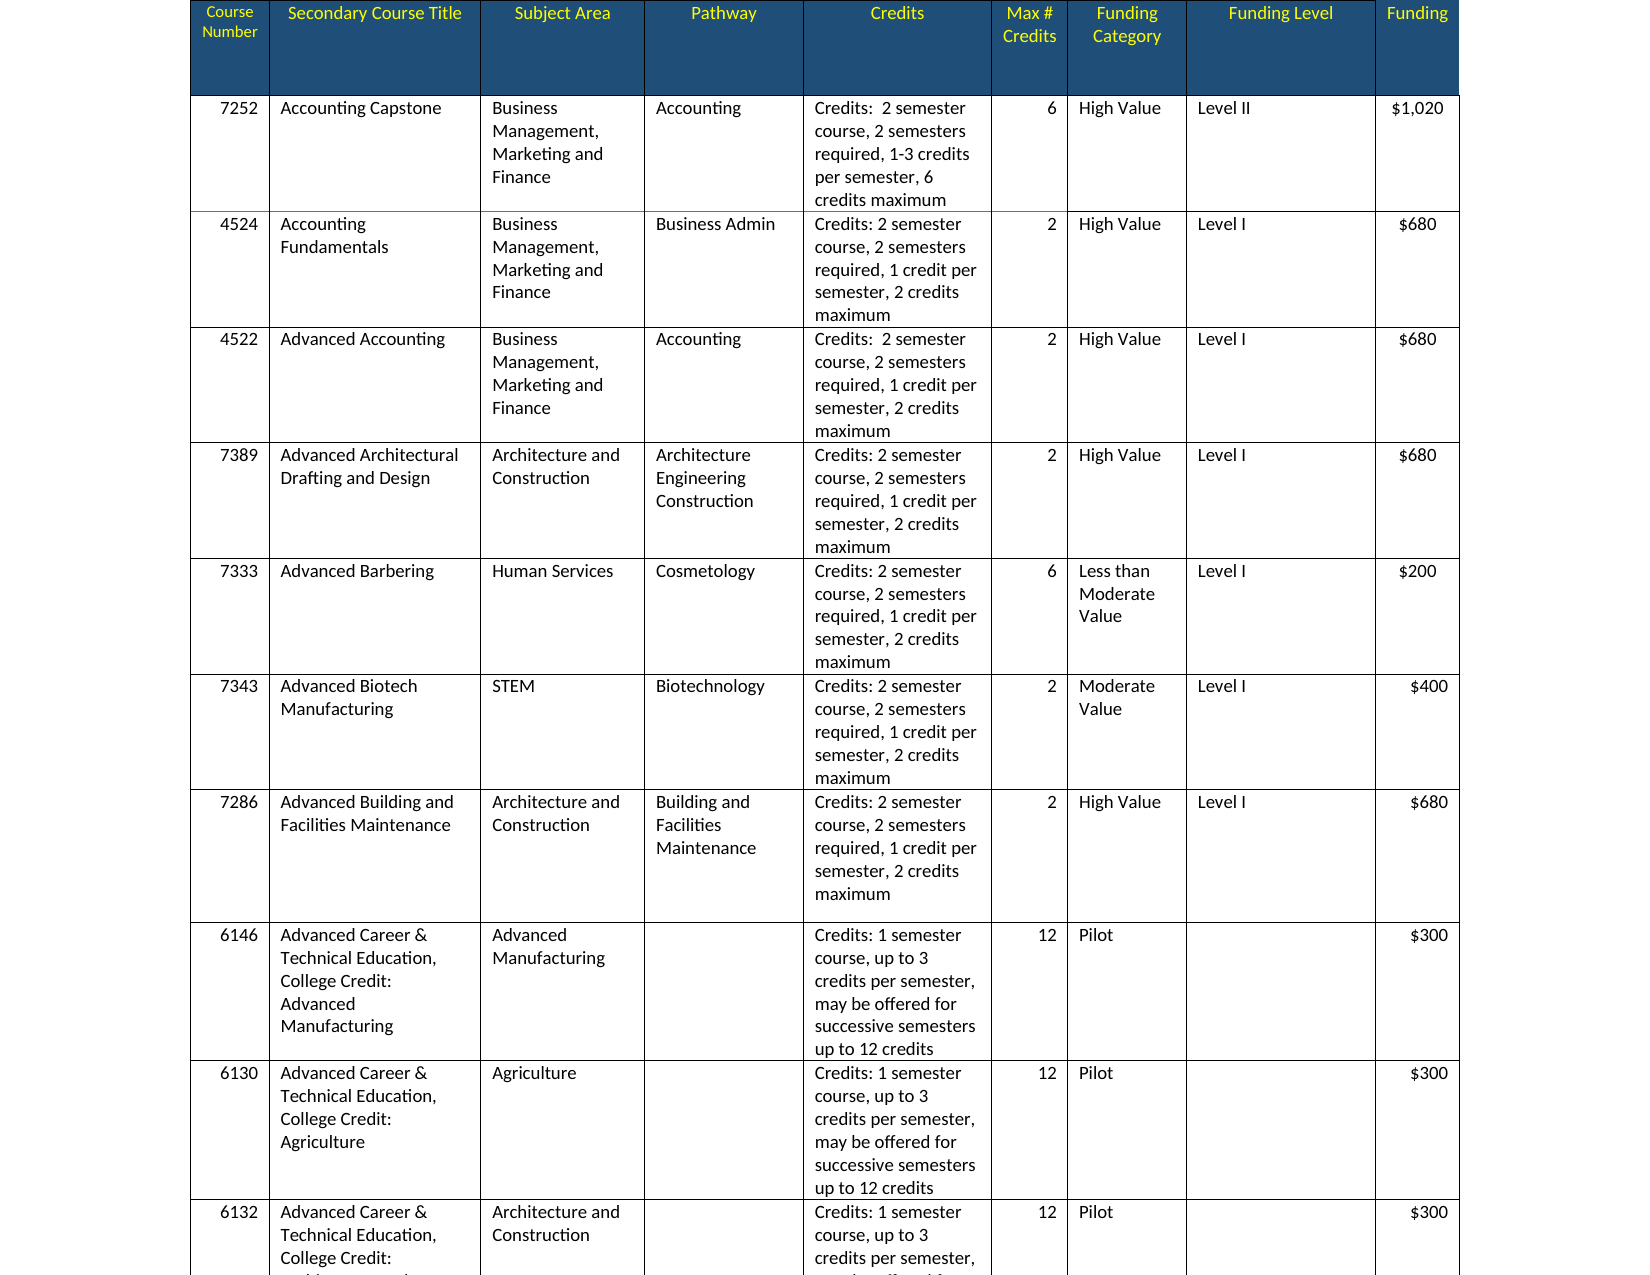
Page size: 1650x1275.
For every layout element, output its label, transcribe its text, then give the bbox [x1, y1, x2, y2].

table_cell Business Management, Marketing and Finance [481, 96, 644, 211]
table_cell Cosmetology [645, 559, 803, 673]
table_cell Level I [1187, 675, 1375, 789]
table_cell Advanced Career & Technical Education, College Credit: Agriculture [270, 1061, 480, 1199]
table_cell $680 [1376, 790, 1459, 922]
table_cell Advanced Biotech Manufacturing [270, 675, 480, 789]
table_cell Credits: 2 semester course, 2 semesters required, 1-3 credits per semester, 6 credits maximum [804, 96, 991, 211]
table_cell Credits: 1 semester course, up to 3 credits per semester, may be offered for successive semesters up to 12 credits [804, 1061, 991, 1199]
table_cell Less than Moderate Value [1068, 559, 1186, 673]
table_cell 12 [992, 923, 1067, 1060]
table_cell 6130 [191, 1061, 269, 1199]
table_cell Human Services [481, 559, 644, 673]
table_cell Architecture and Construction [481, 443, 644, 558]
table_cell [1187, 1200, 1375, 1275]
table_header Funding Category [1068, 1, 1186, 95]
table_cell 7343 [191, 675, 269, 789]
table_cell Pilot [1068, 1061, 1186, 1199]
table_header Funding [1376, 0, 1459, 95]
table_cell Level I [1187, 212, 1375, 327]
table_cell 7333 [191, 559, 269, 673]
table_cell 6 [992, 96, 1067, 211]
table_cell $680 [1376, 443, 1459, 558]
table_cell 7286 [191, 790, 269, 922]
table_cell Advanced Career & Technical Education, College Credit: Architecture and Construction [270, 1200, 480, 1275]
table_cell [645, 923, 803, 1060]
table_cell 12 [992, 1061, 1067, 1199]
table_cell [645, 1061, 803, 1199]
table_cell Credits: 2 semester course, 2 semesters required, 1 credit per semester, 2 credits maximum [804, 559, 991, 673]
table_cell Credits: 2 semester course, 2 semesters required, 1 credit per semester, 2 credits maximum [804, 790, 991, 922]
table_cell 2 [992, 790, 1067, 922]
table_cell Credits: 2 semester course, 2 semesters required, 1 credit per semester, 2 credits maximum [804, 212, 991, 327]
table_cell Accounting [645, 96, 803, 211]
table_cell High Value [1068, 443, 1186, 558]
table_header Course Number [191, 1, 269, 95]
table_cell Advanced Architectural Drafting and Design [270, 443, 480, 558]
table_header Credits [804, 1, 991, 95]
table_cell Level I [1187, 790, 1375, 922]
table_cell 2 [992, 443, 1067, 558]
table_cell Building and Facilities Maintenance [645, 790, 803, 922]
table_cell Credits: 1 semester course, up to 3 credits per semester, may be offered for successive semesters up to 12 credits [804, 923, 991, 1060]
table_cell 6132 [191, 1200, 269, 1275]
table_cell Advanced Building and Facilities Maintenance [270, 790, 480, 922]
table_cell Advanced Manufacturing [481, 923, 644, 1060]
table_cell $680 [1376, 212, 1459, 327]
table_header Max # Credits [992, 1, 1067, 95]
table_cell 6 [992, 559, 1067, 673]
table_cell High Value [1068, 328, 1186, 442]
table_cell [645, 1200, 803, 1275]
table_cell $680 [1376, 328, 1459, 442]
table_cell Agriculture [481, 1061, 644, 1199]
table_cell $300 [1376, 923, 1459, 1060]
table_cell $1,020 [1376, 96, 1459, 211]
table_cell Accounting [645, 328, 803, 442]
table_cell Architecture and Construction [481, 790, 644, 922]
table_cell 6146 [191, 923, 269, 1060]
table_cell $200 [1376, 559, 1459, 673]
table_cell Business Management, Marketing and Finance [481, 328, 644, 442]
table_cell [1187, 1061, 1375, 1199]
table_cell 7389 [191, 443, 269, 558]
table_cell Credits: 1 semester course, up to 3 credits per semester, May be offered for successive semesters up to 12 credits [804, 1200, 991, 1275]
table_cell Accounting Capstone [270, 96, 480, 211]
table_cell Level I [1187, 559, 1375, 673]
table_cell High Value [1068, 212, 1186, 327]
table_cell $300 [1376, 1200, 1459, 1275]
table_cell Biotechnology [645, 675, 803, 789]
table_cell Advanced Career & Technical Education, College Credit: Advanced Manufacturing [270, 923, 480, 1060]
table_header Funding Level [1187, 1, 1375, 95]
table_cell 4522 [191, 328, 269, 442]
table_cell 12 [992, 1200, 1067, 1275]
table_cell Level II [1187, 96, 1375, 211]
table_cell High Value [1068, 790, 1186, 922]
table_cell Moderate Value [1068, 675, 1186, 789]
table_cell [1187, 923, 1375, 1060]
table_cell Business Admin [645, 212, 803, 327]
table_cell Credits: 2 semester course, 2 semesters required, 1 credit per semester, 2 credits maximum [804, 328, 991, 442]
table_cell 2 [992, 328, 1067, 442]
table_cell Business Management, Marketing and Finance [481, 212, 644, 327]
table_cell Credits: 2 semester course, 2 semesters required, 1 credit per semester, 2 credits maximum [804, 443, 991, 558]
table_cell 2 [992, 675, 1067, 789]
table_cell High Value [1068, 96, 1186, 211]
table_cell Pilot [1068, 1200, 1186, 1275]
table_cell Architecture and Construction [481, 1200, 644, 1275]
table_header Subject Area [481, 1, 644, 95]
table_cell 4524 [191, 212, 269, 327]
table_cell $300 [1376, 1061, 1459, 1199]
table_cell Advanced Barbering [270, 559, 480, 673]
table_cell Credits: 2 semester course, 2 semesters required, 1 credit per semester, 2 credits maximum [804, 675, 991, 789]
table_cell Level I [1187, 443, 1375, 558]
table_cell STEM [481, 675, 644, 789]
table_cell Architecture Engineering Construction [645, 443, 803, 558]
table_cell Advanced Accounting [270, 328, 480, 442]
table_header Secondary Course Title [270, 1, 480, 95]
table_cell Accounting Fundamentals [270, 212, 480, 327]
table_header Pathway [645, 1, 803, 95]
table_cell $400 [1376, 675, 1459, 789]
table_cell Level I [1187, 328, 1375, 442]
table_cell 2 [992, 212, 1067, 327]
table_cell 7252 [191, 96, 269, 211]
table_cell Pilot [1068, 923, 1186, 1060]
